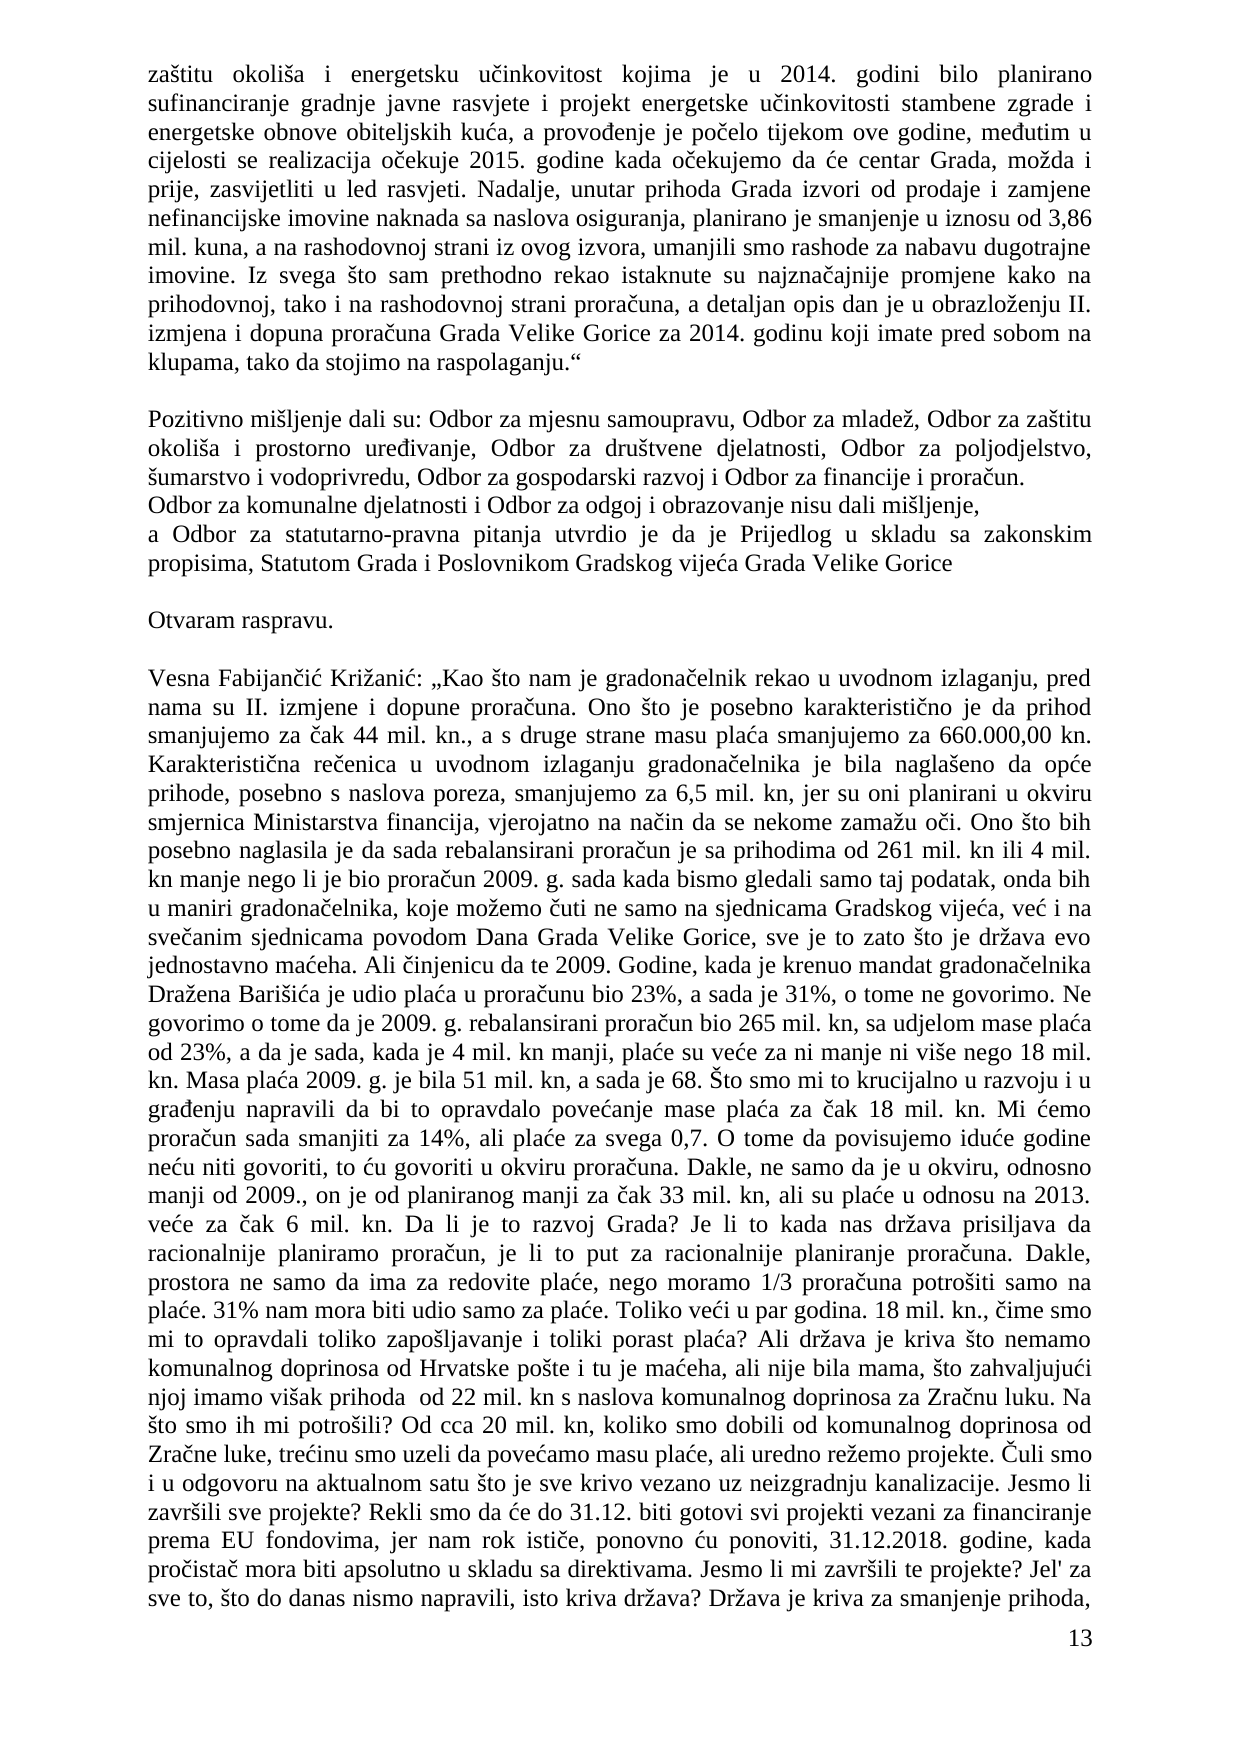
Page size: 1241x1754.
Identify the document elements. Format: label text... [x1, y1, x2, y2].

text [148, 59, 1093, 375]
text Otvaram raspravu. [148, 605, 1093, 634]
text Pozitivno mišljenje dali su: Odbor za mjesnu samoupravu, Odbor za mladež, Odbor za zaštitu okoliša i prostorno uređivanje, Odbor za društvene djelatnosti, Odbor za poljodjelstvo, šumarstvo i vodoprivredu, Odbor za gospodarski razvoj i Odbor za financije i proračun. [148, 404, 1093, 490]
text Odbor za komunalne djelatnosti i Odbor za odgoj i obrazovanje nisu dali mišljenje, [148, 490, 1093, 519]
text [148, 663, 1093, 1612]
text a Odbor za statutarno-pravna pitanja utvrdio je da je Prijedlog u skladu sa zakonskim propisima, Statutom Grada i Poslovnikom Gradskog vijeća Grada Velike Gorice [148, 519, 1093, 577]
